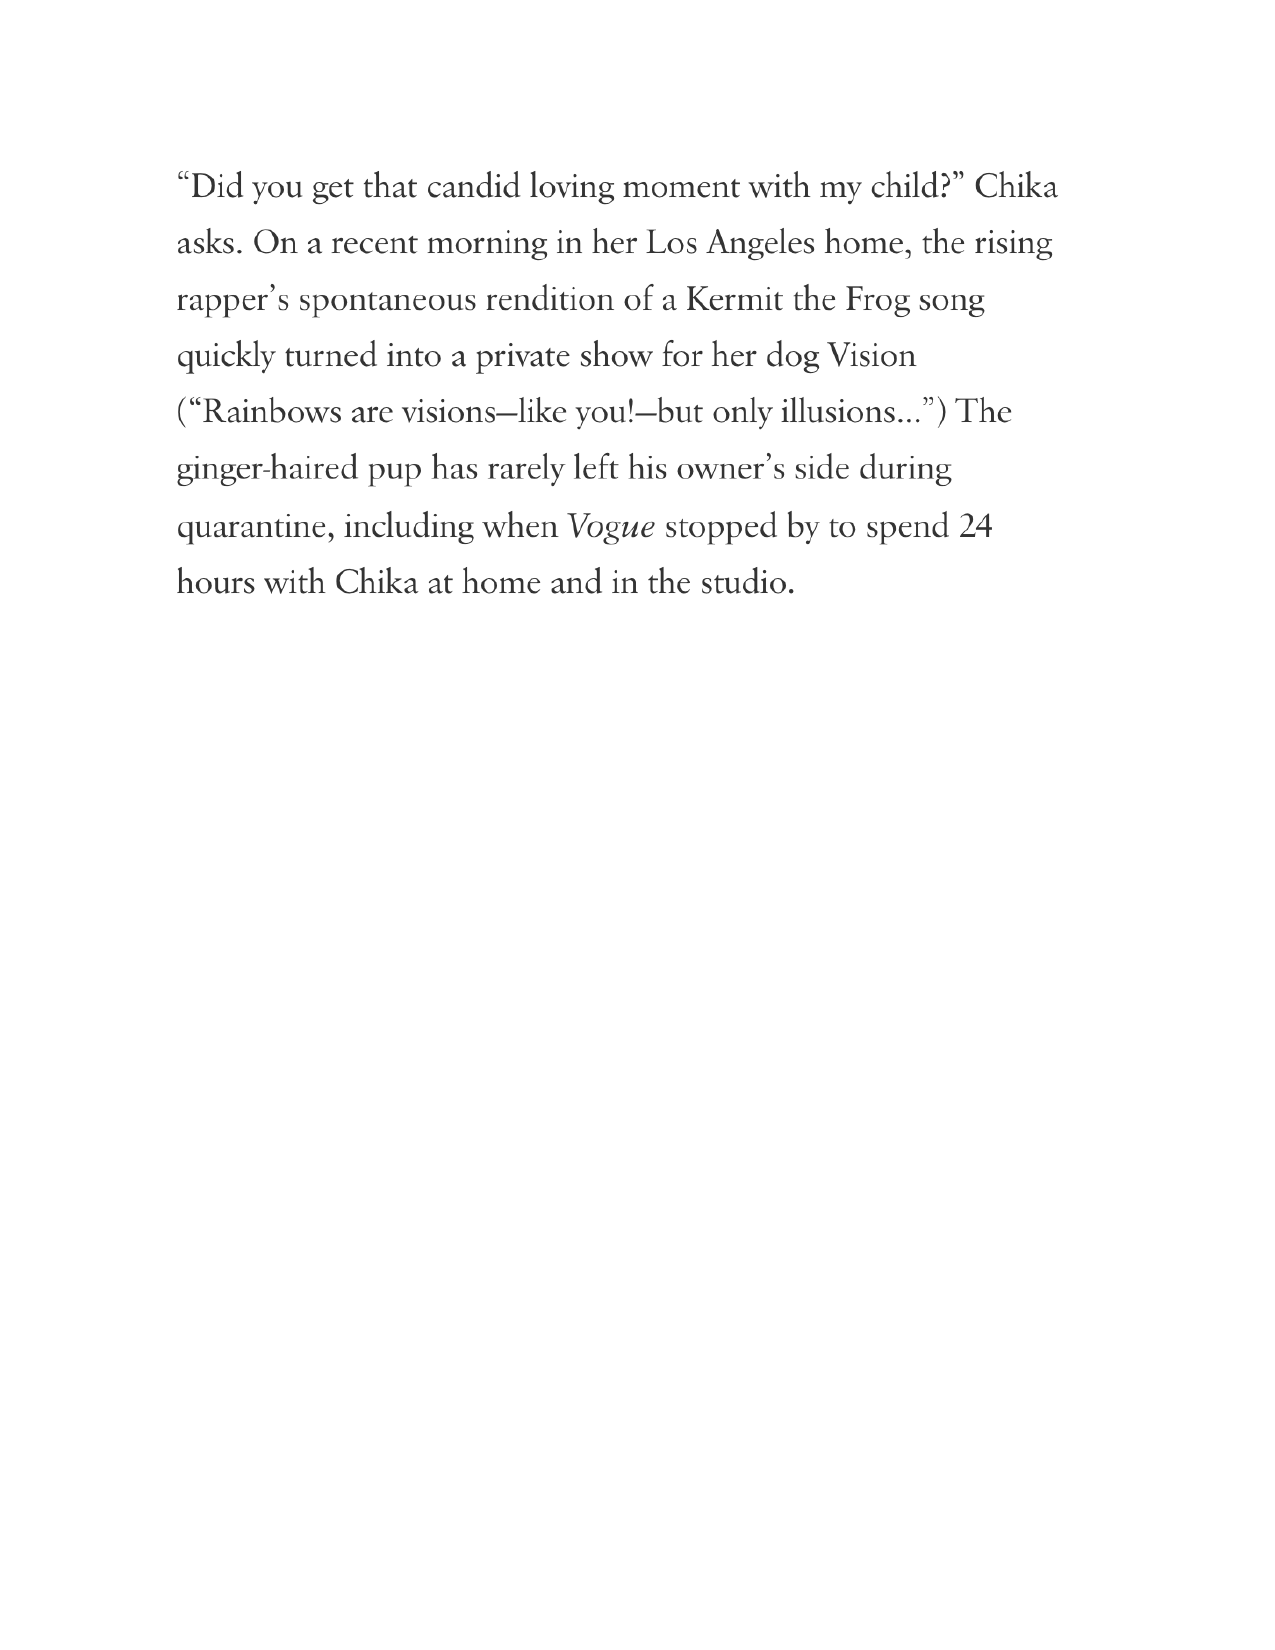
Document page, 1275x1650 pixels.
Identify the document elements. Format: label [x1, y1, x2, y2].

picture [150, 150, 1125, 640]
